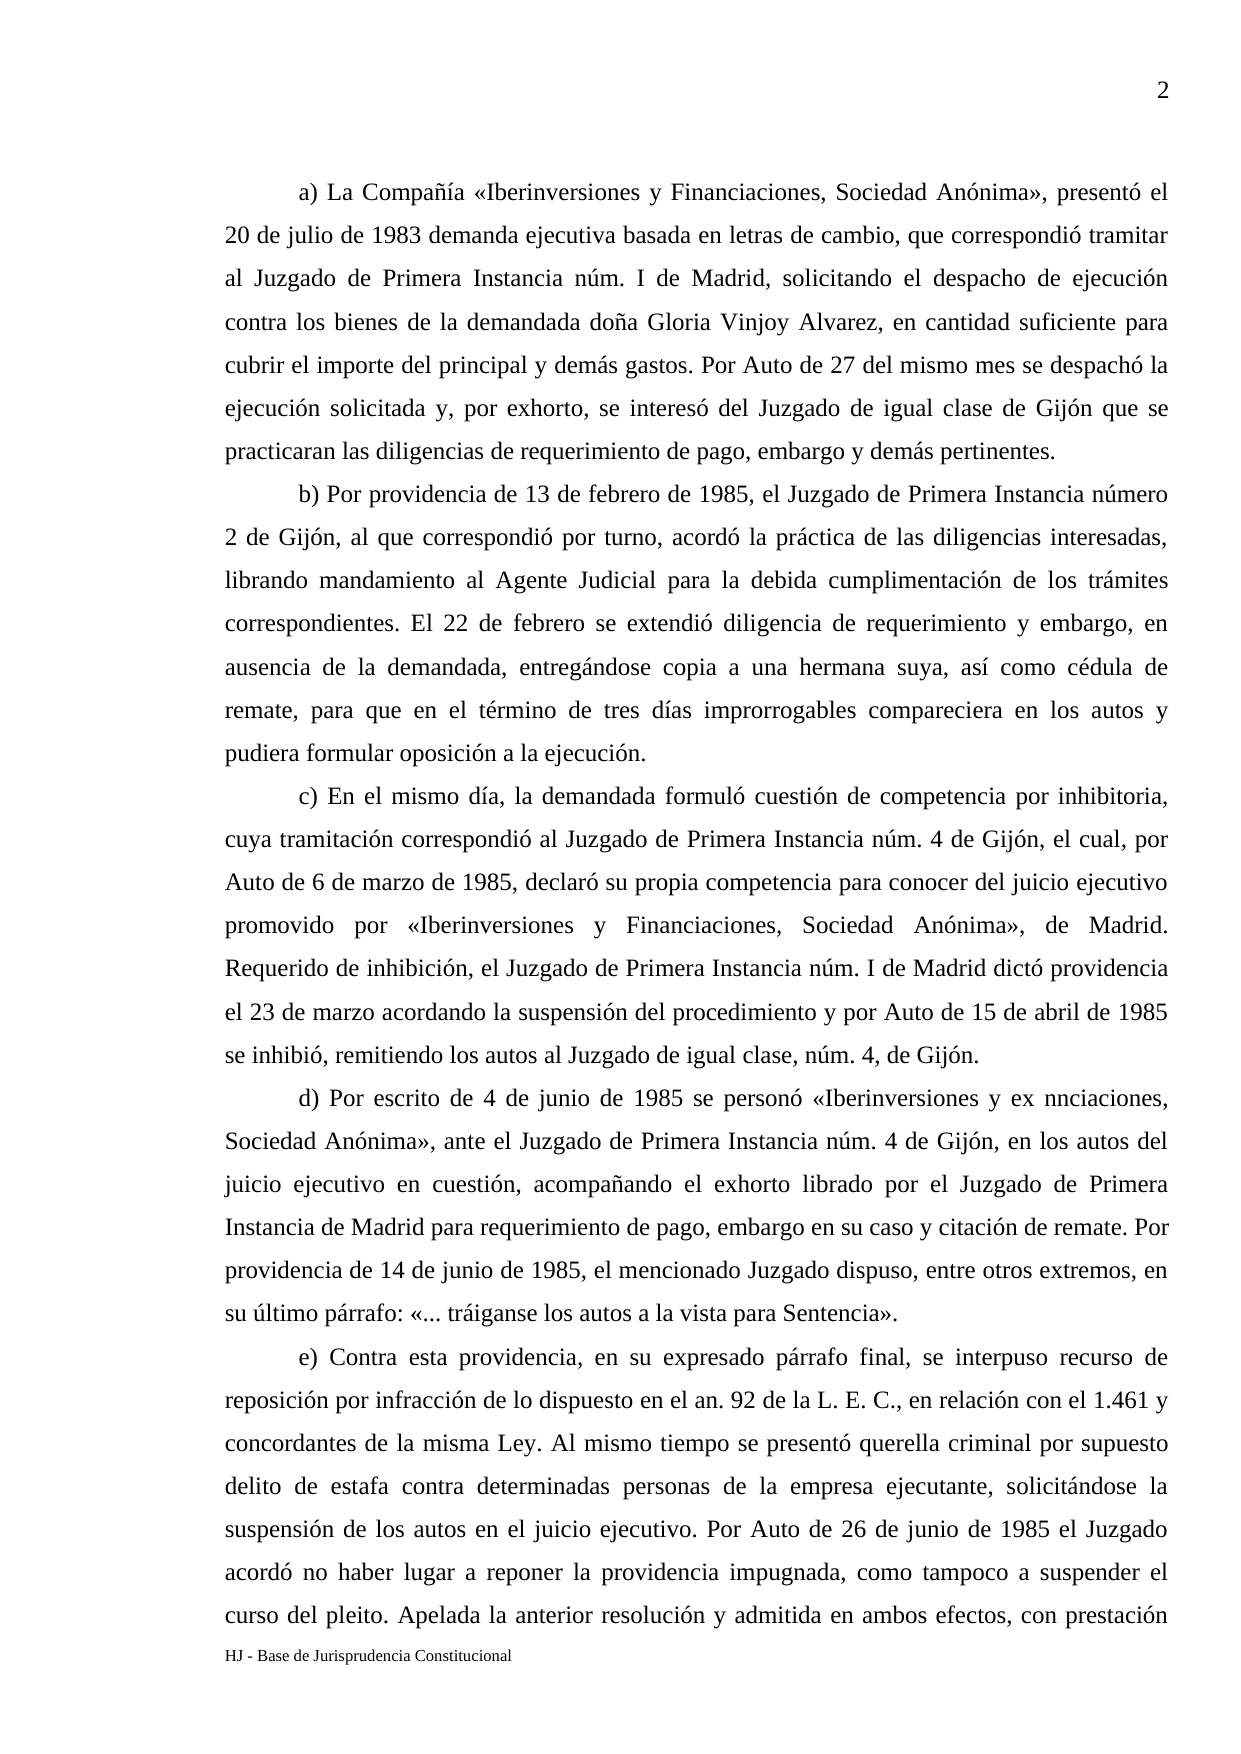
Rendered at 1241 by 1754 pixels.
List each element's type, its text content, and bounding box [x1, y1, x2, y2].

text b) Por providencia de 13 de febrero de 1985, el Juzgado de Primera Instancia número 2 de Gijón, al que correspondió por turno, acordó la práctica de las diligencias interesadas, librando mandamiento al Agente Judicial para la debida cumplimentación de los trámites correspondientes. El 22 de febrero se extendió diligencia de requerimiento y embargo, en ausencia de la demandada, entregándose copia a una hermana suya, así como cédula de remate, para que en el término de tres días improrrogables compareciera en los autos y pudiera formular oposición a la ejecución. [224, 479, 1169, 767]
text a) La Compañía «Iberinversiones y Financiaciones, Sociedad Anónima», presentó el 20 de julio de 1983 demanda ejecutiva basada en letras de cambio, que correspondió tramitar al Juzgado de Primera Instancia núm. I de Madrid, solicitando el despacho de ejecución contra los bienes de la demandada doña Gloria Vinjoy Alvarez, en cantidad suficiente para cubrir el importe del principal y demás gastos. Por Auto de 27 del mismo mes se despachó la ejecución solicitada y, por exhorto, se interesó del Juzgado de igual clase de Gijón que se practicaran las diligencias de requerimiento de pago, embargo y demás pertinentes. [224, 177, 1169, 465]
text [224, 1342, 1169, 1629]
text c) En el mismo día, la demandada formuló cuestión de competencia por inhibitoria, cuya tramitación correspondió al Juzgado de Primera Instancia núm. 4 de Gijón, el cual, por Auto de 6 de marzo de 1985, declaró su propia competencia para conocer del juicio ejecutivo promovido por «Iberinversiones y Financiaciones, Sociedad Anónima», de Madrid. Requerido de inhibición, el Juzgado de Primera Instancia núm. I de Madrid dictó providencia el 23 de marzo acordando la suspensión del procedimiento y por Auto de 15 de abril de 1985 se inhibió, remitiendo los autos al Juzgado de igual clase, núm. 4, de Gijón. [224, 781, 1169, 1068]
text d) Por escrito de 4 de junio de 1985 se personó «Iberinversiones y ex nnciaciones, Sociedad Anónima», ante el Juzgado de Primera Instancia núm. 4 de Gijón, en los autos del juicio ejecutivo en cuestión, acompañando el exhorto librado por el Juzgado de Primera Instancia de Madrid para requerimiento de pago, embargo en su caso y citación de remate. Por providencia de 14 de junio de 1985, el mencionado Juzgado dispuso, entre otros extremos, en su último párrafo: «... tráiganse los autos a la vista para Sentencia». [224, 1083, 1169, 1327]
